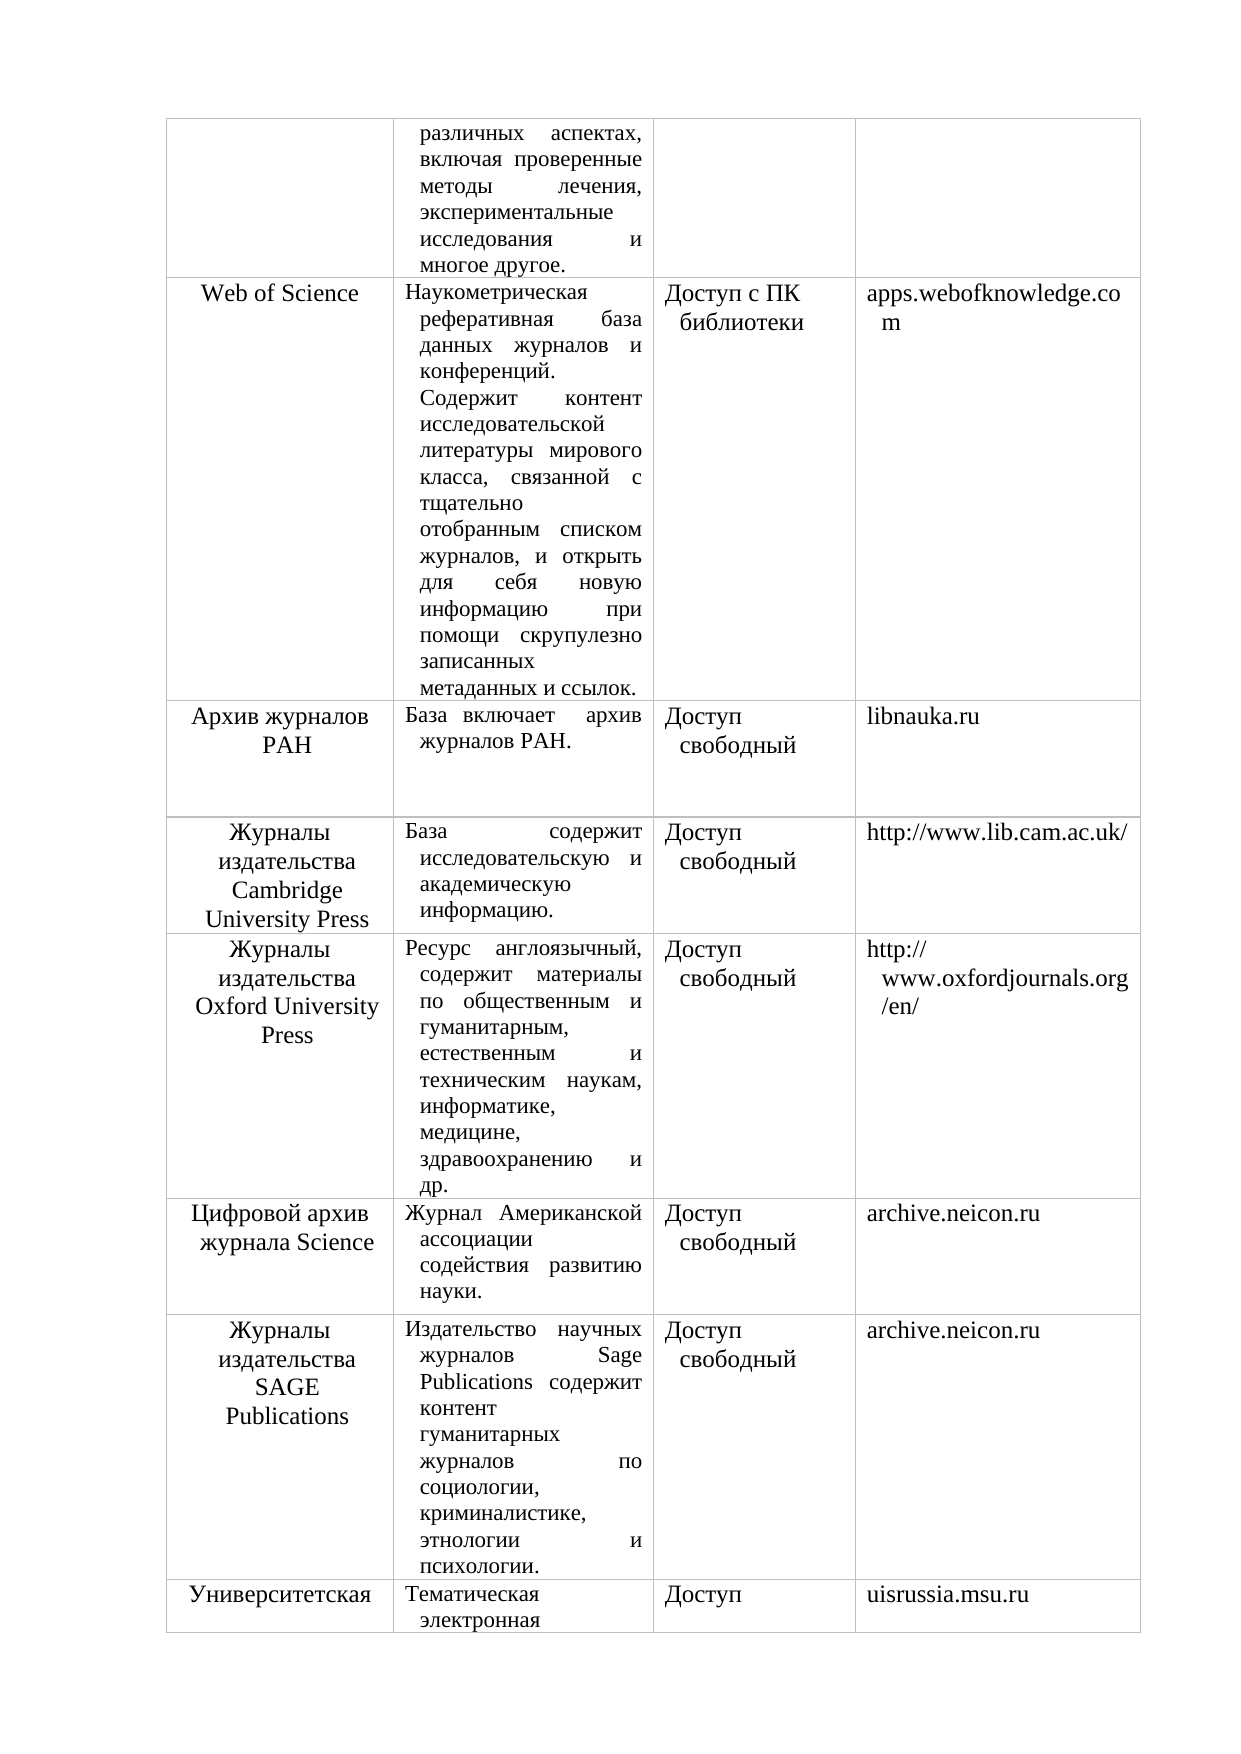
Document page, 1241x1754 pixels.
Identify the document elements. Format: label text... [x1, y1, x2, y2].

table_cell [654, 119, 855, 277]
table_cell Ресурс англоязычный, содержит материалы по общественным и гуманитарным, естественным и техническим наукам, информатике, медицине, здравоохранению и др. [394, 934, 653, 1197]
table_cell Доступ свободный [654, 818, 855, 933]
table_cell libnauka.ru [856, 701, 1140, 816]
table_cell Цифровой архив журнала Science [167, 1199, 393, 1314]
table_cell apps.webofknowledge.com [856, 278, 1140, 700]
table_cell Доступ свободный [654, 1580, 855, 1632]
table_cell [167, 1580, 393, 1632]
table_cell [394, 1580, 653, 1632]
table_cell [167, 119, 393, 277]
table_cell Издательство научных журналов Sage Publications содержит контент гуманитарных журналов по социологии, криминалистике, этнологии и психологии. [394, 1315, 653, 1578]
table_cell http://www.lib.cam.ac.uk/ [856, 818, 1140, 933]
table_cell База содержит исследовательскую и академическую информацию. [394, 818, 653, 933]
table_cell Доступ свободный [654, 1199, 855, 1314]
table_cell Архив журналов РАН [167, 701, 393, 816]
table_cell Журналы издательства SAGE Publications [167, 1315, 393, 1578]
table_cell Доступ с ПК библиотеки [654, 278, 855, 700]
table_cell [394, 119, 653, 277]
table_cell archive.neicon.ru [856, 1315, 1140, 1578]
table_cell Доступ свободный [654, 934, 855, 1197]
table_cell Web of Science [167, 278, 393, 700]
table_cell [856, 119, 1140, 277]
table_cell Наукометрическая реферативная база данных журналов и конференций. Содержит контент исследовательской литературы мирового класса, связанной с тщательно отобранным списком журналов, и открыть для себя новую информацию при помощи скрупулезно записанных метаданных и ссылок. [394, 278, 653, 700]
table_cell База включает архив журналов РАН. [394, 701, 653, 816]
table_cell Журналы издательства Cambridge University Press [167, 818, 393, 933]
table_cell Журналы издательства Oxford University Press [167, 934, 393, 1197]
table_cell archive.neicon.ru [856, 1199, 1140, 1314]
table_cell Журнал Американской ассоциации содействия развитию науки. [394, 1199, 653, 1314]
table_cell Доступ свободный [654, 1315, 855, 1578]
table_cell http://www.oxfordjournals.org/en/ [856, 934, 1140, 1197]
table_cell uisrussia.msu.ru [856, 1580, 1140, 1632]
table_cell Доступ свободный [654, 701, 855, 816]
